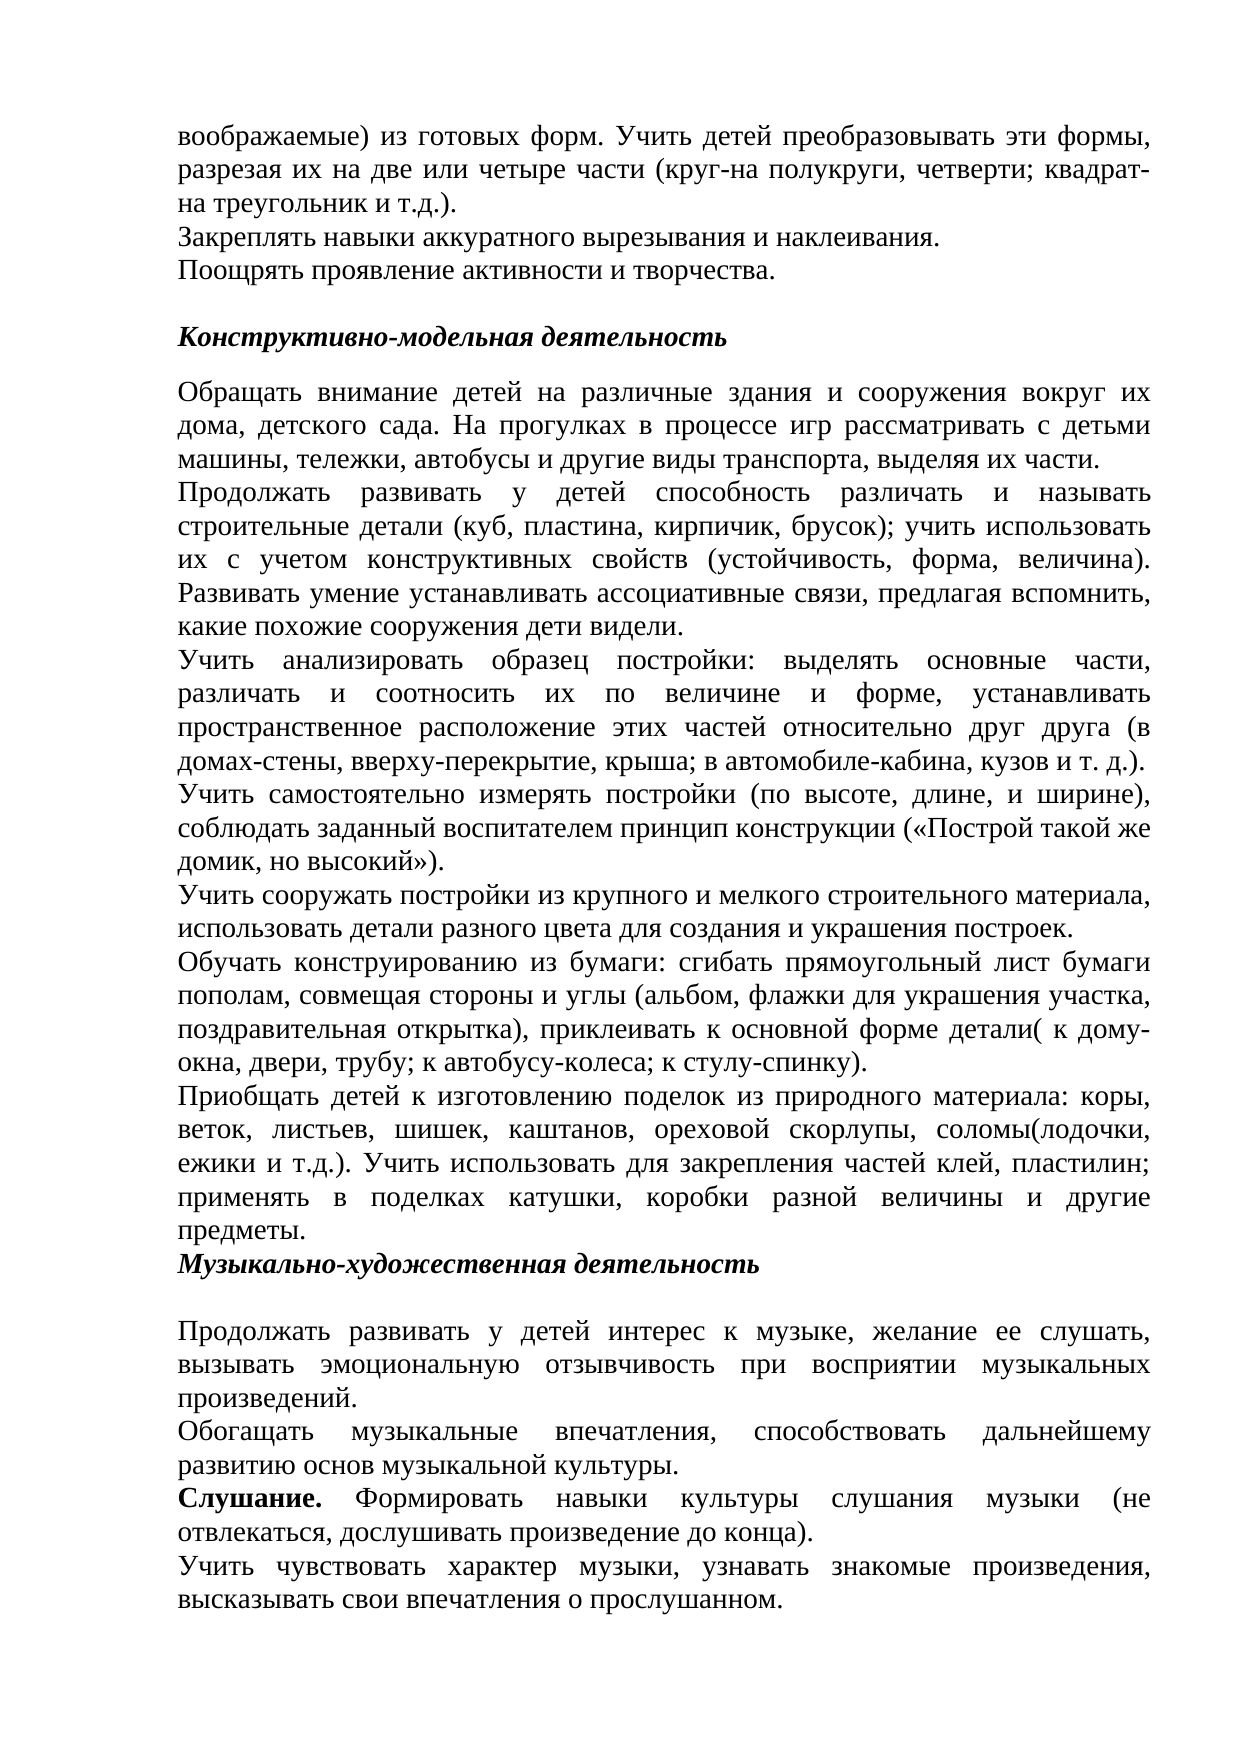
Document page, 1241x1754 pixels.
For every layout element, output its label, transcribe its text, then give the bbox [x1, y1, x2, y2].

text Слушание. Формировать навыки культуры слушания музыки (не отвлекаться, дослушивать произведение до конца). [177, 1481, 1152, 1548]
text Музыкально-художественная деятельность [177, 1246, 1152, 1279]
text Закреплять навыки аккуратного вырезывания и наклеивания. [177, 219, 1152, 252]
text Конструктивно-модельная деятельность [177, 319, 1152, 353]
text Продолжать развивать у детей способность различать и называть строительные детали (куб, пластина, кирпичик, брусок); учить использовать их с учетом конструктивных свойств (устойчивость, форма, величина). Развивать умение устанавливать ассоциативные связи, предлагая вспомнить, какие похожие сооружения дети видели. [177, 474, 1152, 642]
text Учить самостоятельно измерять постройки (по высоте, длине, и ширине), соблюдать заданный воспитателем принцип конструкции («Построй такой же домик, но высокий»). [177, 776, 1152, 877]
text Поощрять проявление активности и творчества. [177, 252, 1152, 286]
text Учить анализировать образец постройки: выделять основные части, различать и соотносить их по величине и форме, устанавливать пространственное расположение этих частей относительно друг друга (в домах-стены, вверху-перекрытие, крыша; в автомобиле-кабина, кузов и т. д.). [177, 642, 1152, 776]
text Приобщать детей к изготовлению поделок из природного материала: коры, веток, листьев, шишек, каштанов, ореховой скорлупы, соломы(лодочки, ежики и т.д.). Учить использовать для закрепления частей клей, пластилин; применять в поделках катушки, коробки разной величины и другие предметы. [177, 1078, 1152, 1246]
text Обучать конструированию из бумаги: сгибать прямоугольный лист бумаги пополам, совмещая стороны и углы (альбом, флажки для украшения участка, поздравительная открытка), приклеивать к основной форме детали( к дому- окна, двери, трубу; к автобусу-колеса; к стулу-спинку). [177, 944, 1152, 1078]
text Обогащать музыкальные впечатления, способствовать дальнейшему развитию основ музыкальной культуры. [177, 1413, 1152, 1481]
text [177, 118, 1152, 219]
text Учить сооружать постройки из крупного и мелкого строительного материала, использовать детали разного цвета для создания и украшения построек. [177, 877, 1152, 944]
text Обращать внимание детей на различные здания и сооружения вокруг их дома, детского сада. На прогулках в процессе игр рассматривать с детьми машины, тележки, автобусы и другие виды транспорта, выделяя их части. [177, 374, 1152, 474]
text Учить чувствовать характер музыки, узнавать знакомые произведения, высказывать свои впечатления о прослушанном. [177, 1548, 1152, 1615]
text Продолжать развивать у детей интерес к музыке, желание ее слушать, вызывать эмоциональную отзывчивость при восприятии музыкальных произведений. [177, 1313, 1152, 1413]
